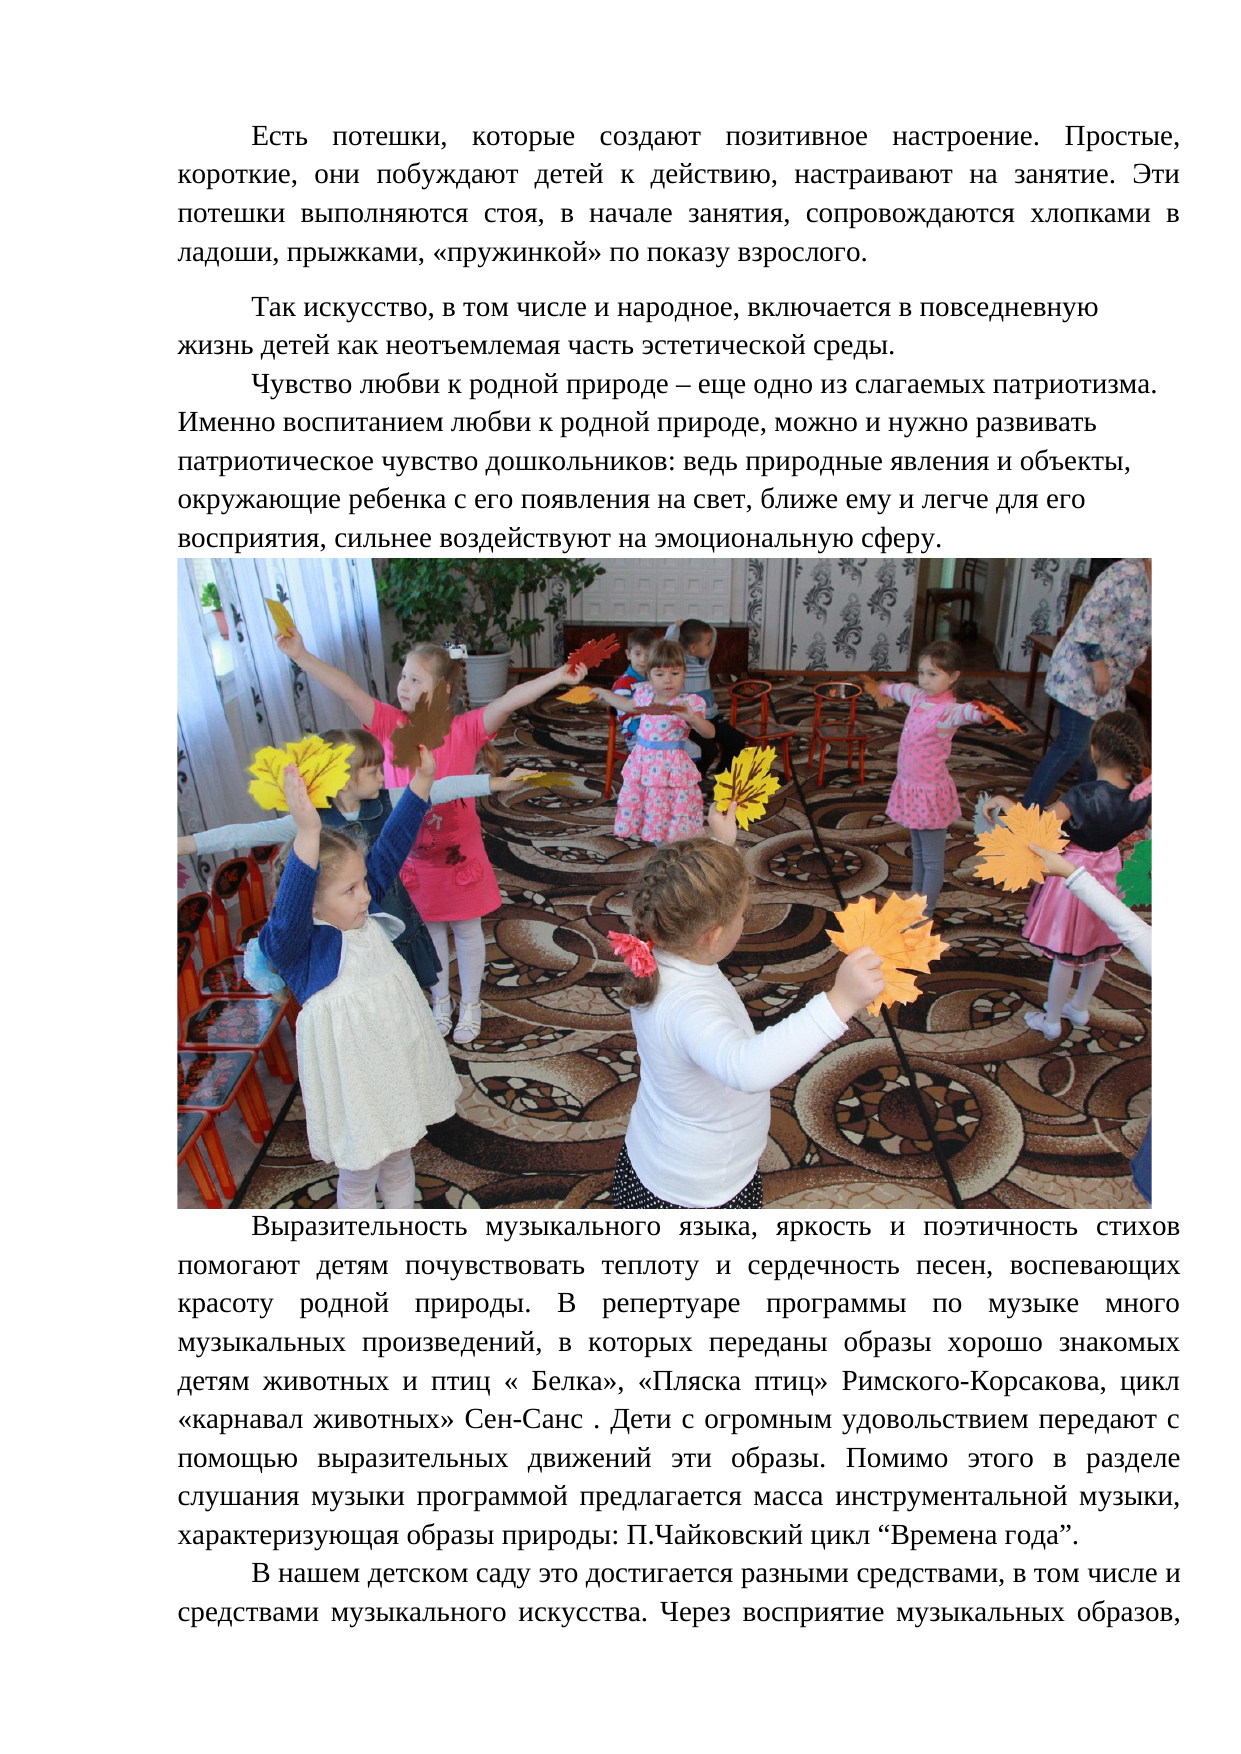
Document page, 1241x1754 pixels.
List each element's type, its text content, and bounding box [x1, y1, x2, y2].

text Есть потешки, которые создают позитивное настроение. Простые, короткие, они побуждают детей к действию, настраивают на занятие. Эти потешки выполняются стоя, в начале занятия, сопровождаются хлопками в ладоши, прыжками, «пружинкой» по показу взрослого. [177, 118, 1181, 267]
picture [177, 558, 1152, 1209]
text Чувство любви к родной природе – еще одно из слагаемых патриотизма. Именно воспитанием любви к родной природе, можно и нужно развивать патриотическое чувство дошкольников: ведь природные явления и объекты, окружающие ребенка с его появления на свет, ближе ему и легче для его восприятия, сильнее воздействуют на эмоциональную сферу. [177, 366, 1181, 554]
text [177, 1555, 1181, 1627]
text Так искусство, в том числе и народное, включается в повседневную жизнь детей как неотъемлемая часть эстетической среды. [177, 289, 1181, 361]
text Выразительность музыкального языка, яркость и поэтичность стихов помогают детям почувствовать теплоту и сердечность песен, воспевающих красоту родной природы. В репертуаре программы по музыке много музыкальных произведений, в которых переданы образы хорошо знакомых детям животных и птиц « Белка», «Пляска птиц» Римского-Корсакова, цикл «карнавал животных» Сен-Санс . Дети с огромным удовольствием передают с помощью выразительных движений эти образы. Помимо этого в разделе слушания музыки программой предлагается масса инструментальной музыки, характеризующая образы природы: П.Чайковский цикл “Времена года”. [177, 1208, 1181, 1550]
